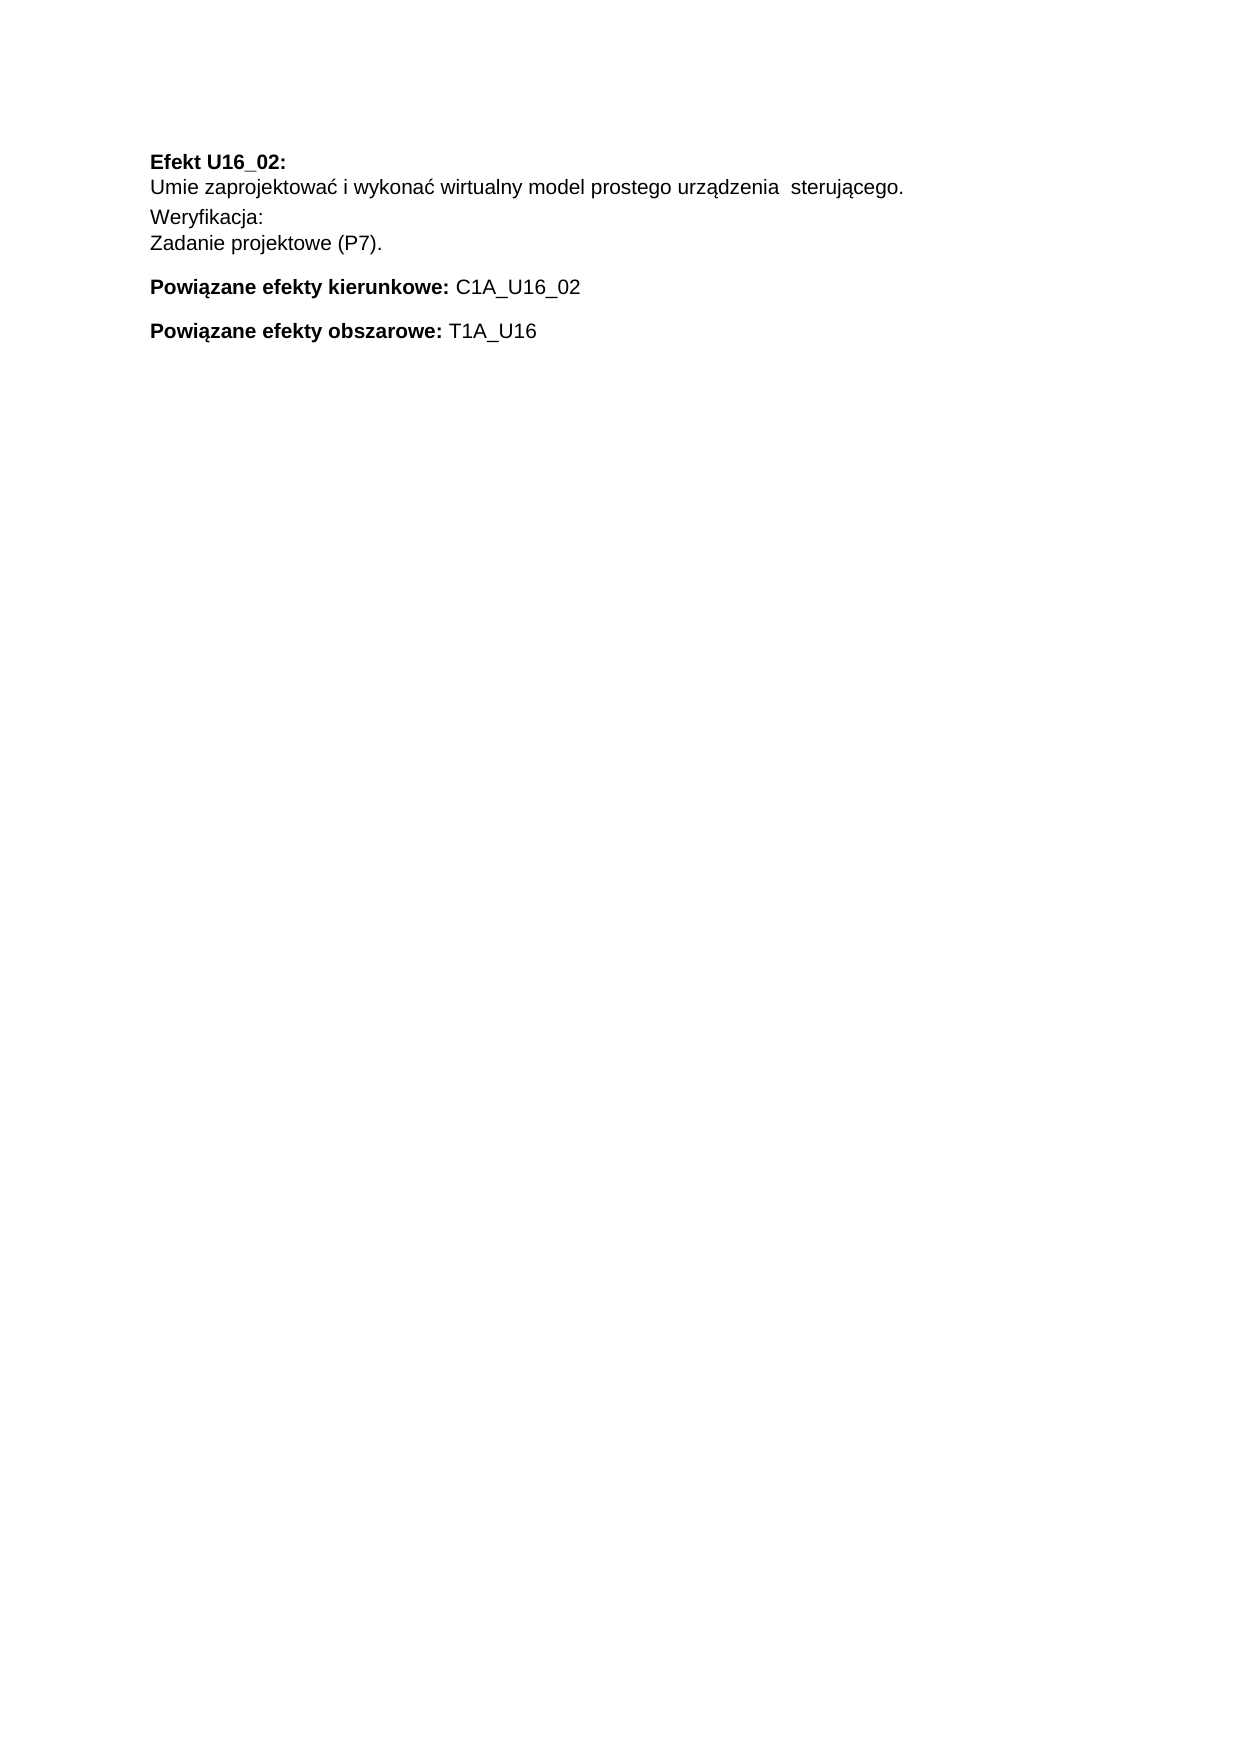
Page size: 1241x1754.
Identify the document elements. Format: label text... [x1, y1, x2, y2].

text Zadanie projektowe (P7). [150, 231, 1090, 255]
text Powiązane efekty kierunkowe: C1A_U16_02 [150, 275, 1090, 299]
text Umie zaprojektować i wykonać wirtualny model prostego urządzenia sterującego. [150, 175, 1090, 199]
text Weryfikacja: [150, 205, 1090, 229]
text Efekt U16_02: [150, 150, 1090, 174]
text Powiązane efekty obszarowe: T1A_U16 [150, 319, 1090, 343]
